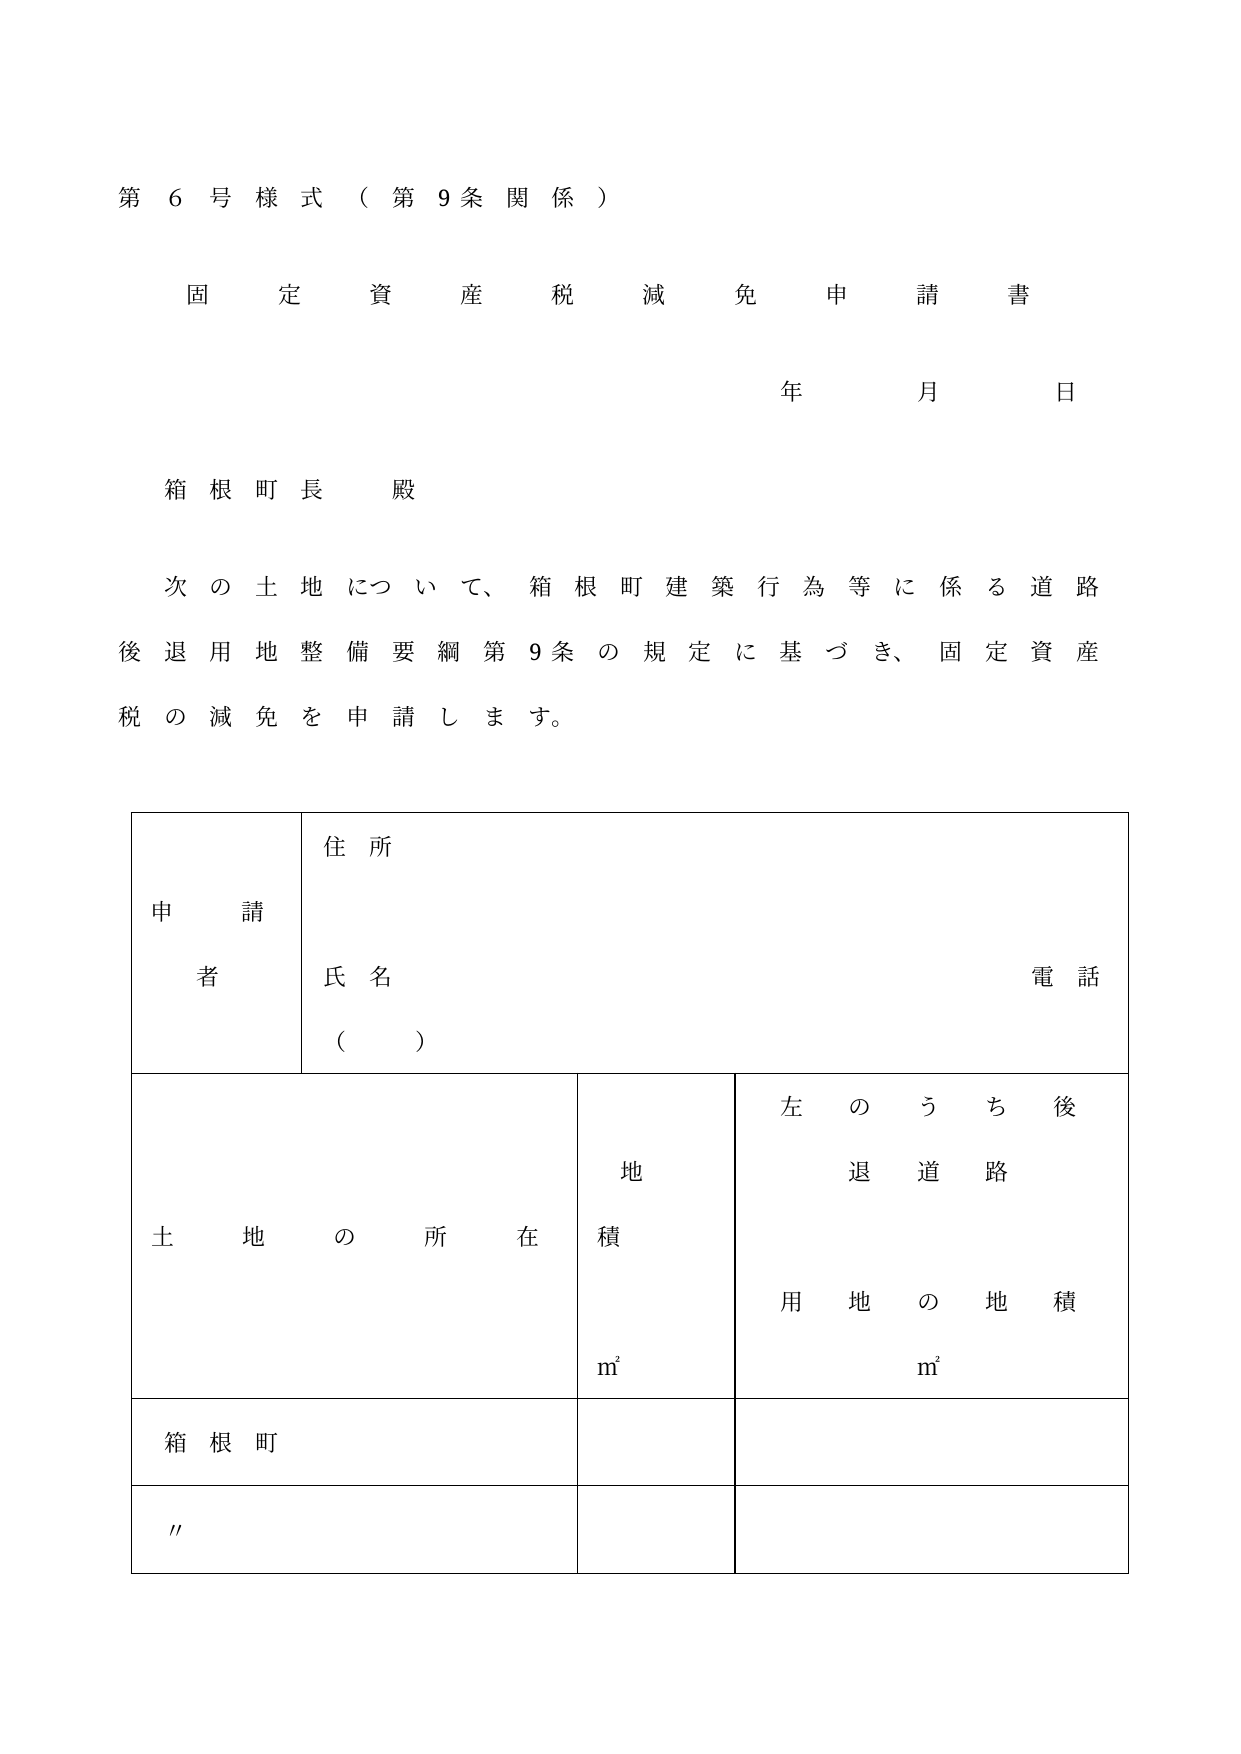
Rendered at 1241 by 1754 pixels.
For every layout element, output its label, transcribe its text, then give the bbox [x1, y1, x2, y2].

table_cell [736, 1486, 1128, 1573]
text 次の土地について、箱根町建築行為等に係る道路後退用地整備要綱第9条の規定に基づき、固定資産税の減免を申請します。 [118, 553, 1122, 747]
table_cell 地 積 ㎡ [578, 1074, 734, 1397]
table_cell [578, 1486, 734, 1573]
table_cell 箱根町 [132, 1399, 577, 1485]
table_cell 土 地 の 所 在 [132, 1074, 577, 1397]
table_cell 〃 [132, 1486, 577, 1573]
table_cell [736, 1399, 1128, 1485]
table_cell [578, 1399, 734, 1485]
table_header 住所 氏名 電話 （ ） [302, 813, 1128, 1072]
text 第６号様式（第9条関係） [118, 164, 1122, 229]
text 年 月 日 [118, 359, 1122, 423]
table_header 申 請 者 [132, 813, 301, 1072]
table_cell 左 の う ち 後 退 道 路 用 地 の 地 積 ㎡ [736, 1074, 1128, 1397]
text 箱根町長 殿 [118, 456, 1122, 521]
text 固 定 資 産 税 減 免 申 請 書 [118, 261, 1122, 326]
